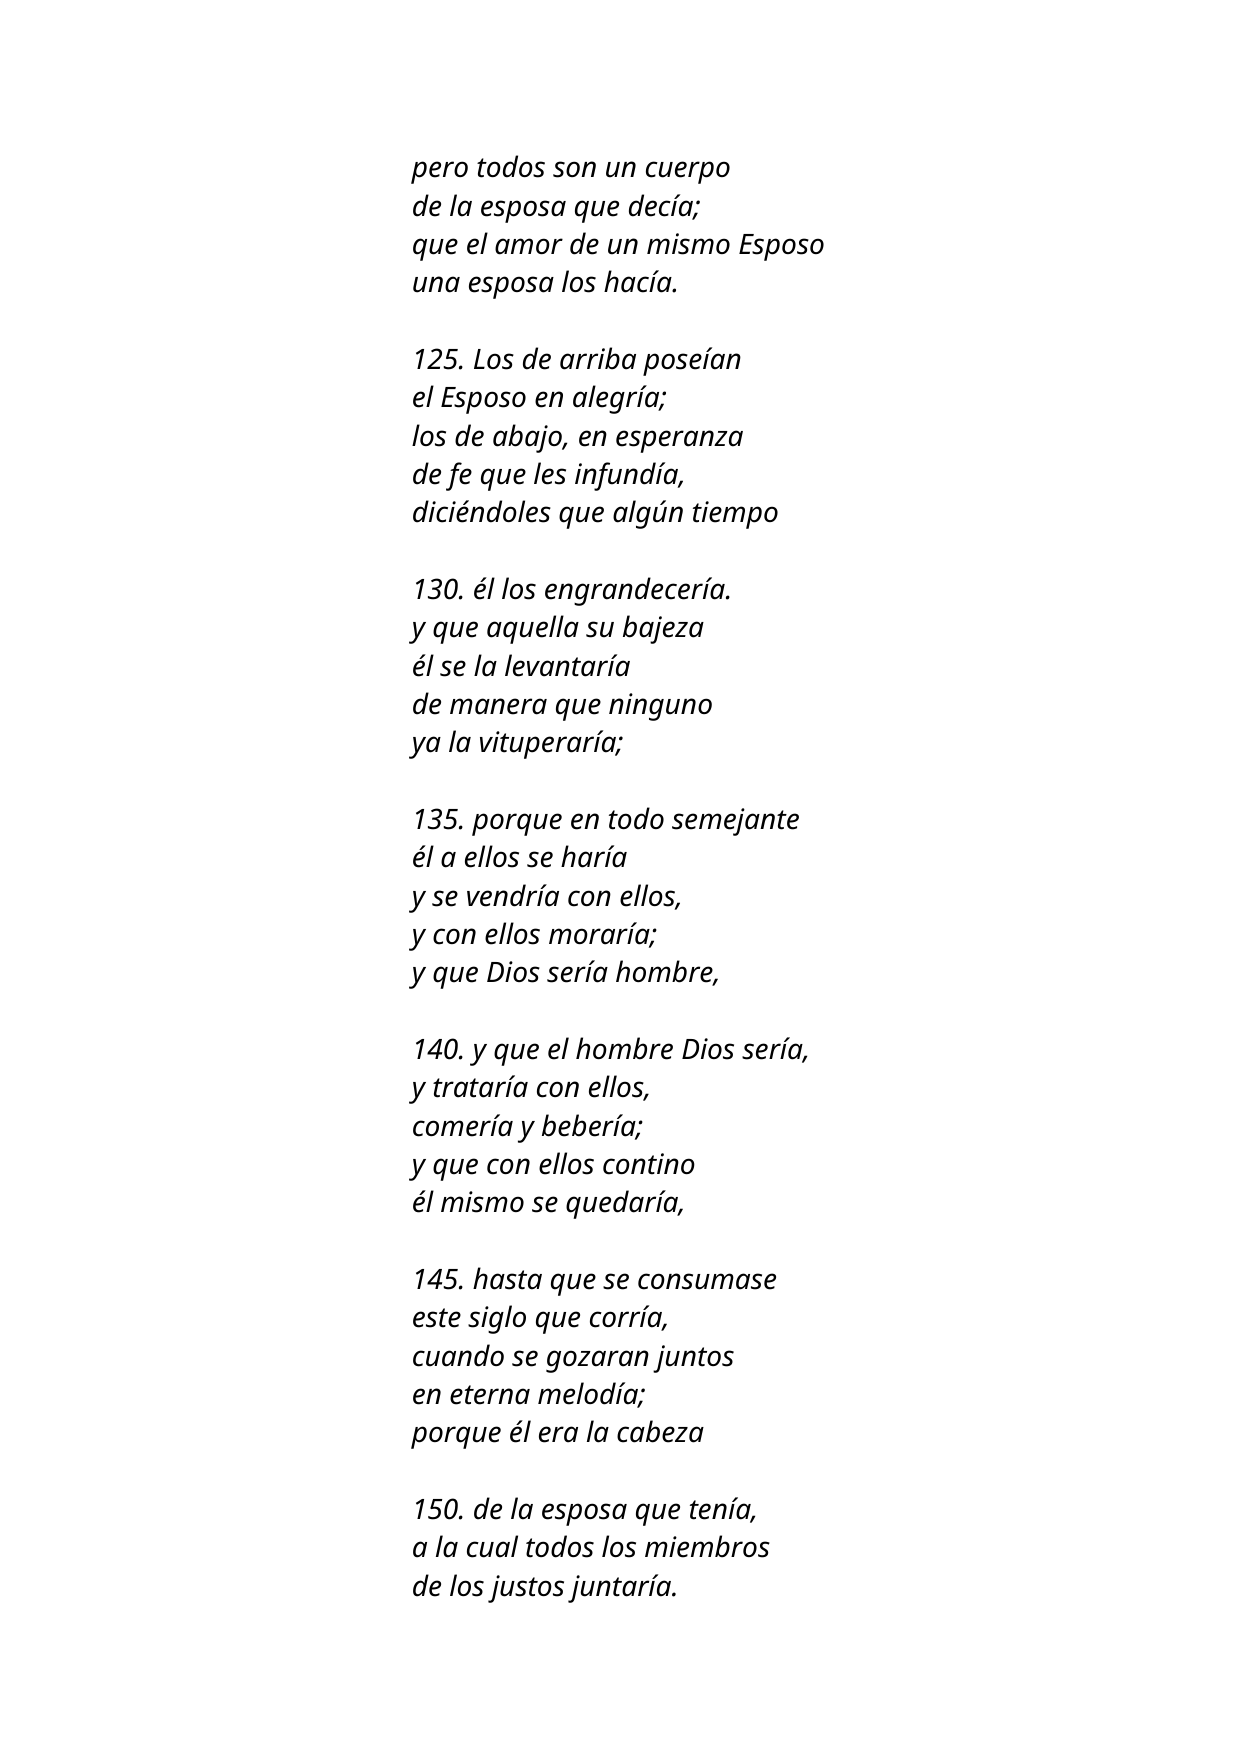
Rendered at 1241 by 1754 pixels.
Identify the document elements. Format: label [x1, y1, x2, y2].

text [412, 148, 1063, 1604]
